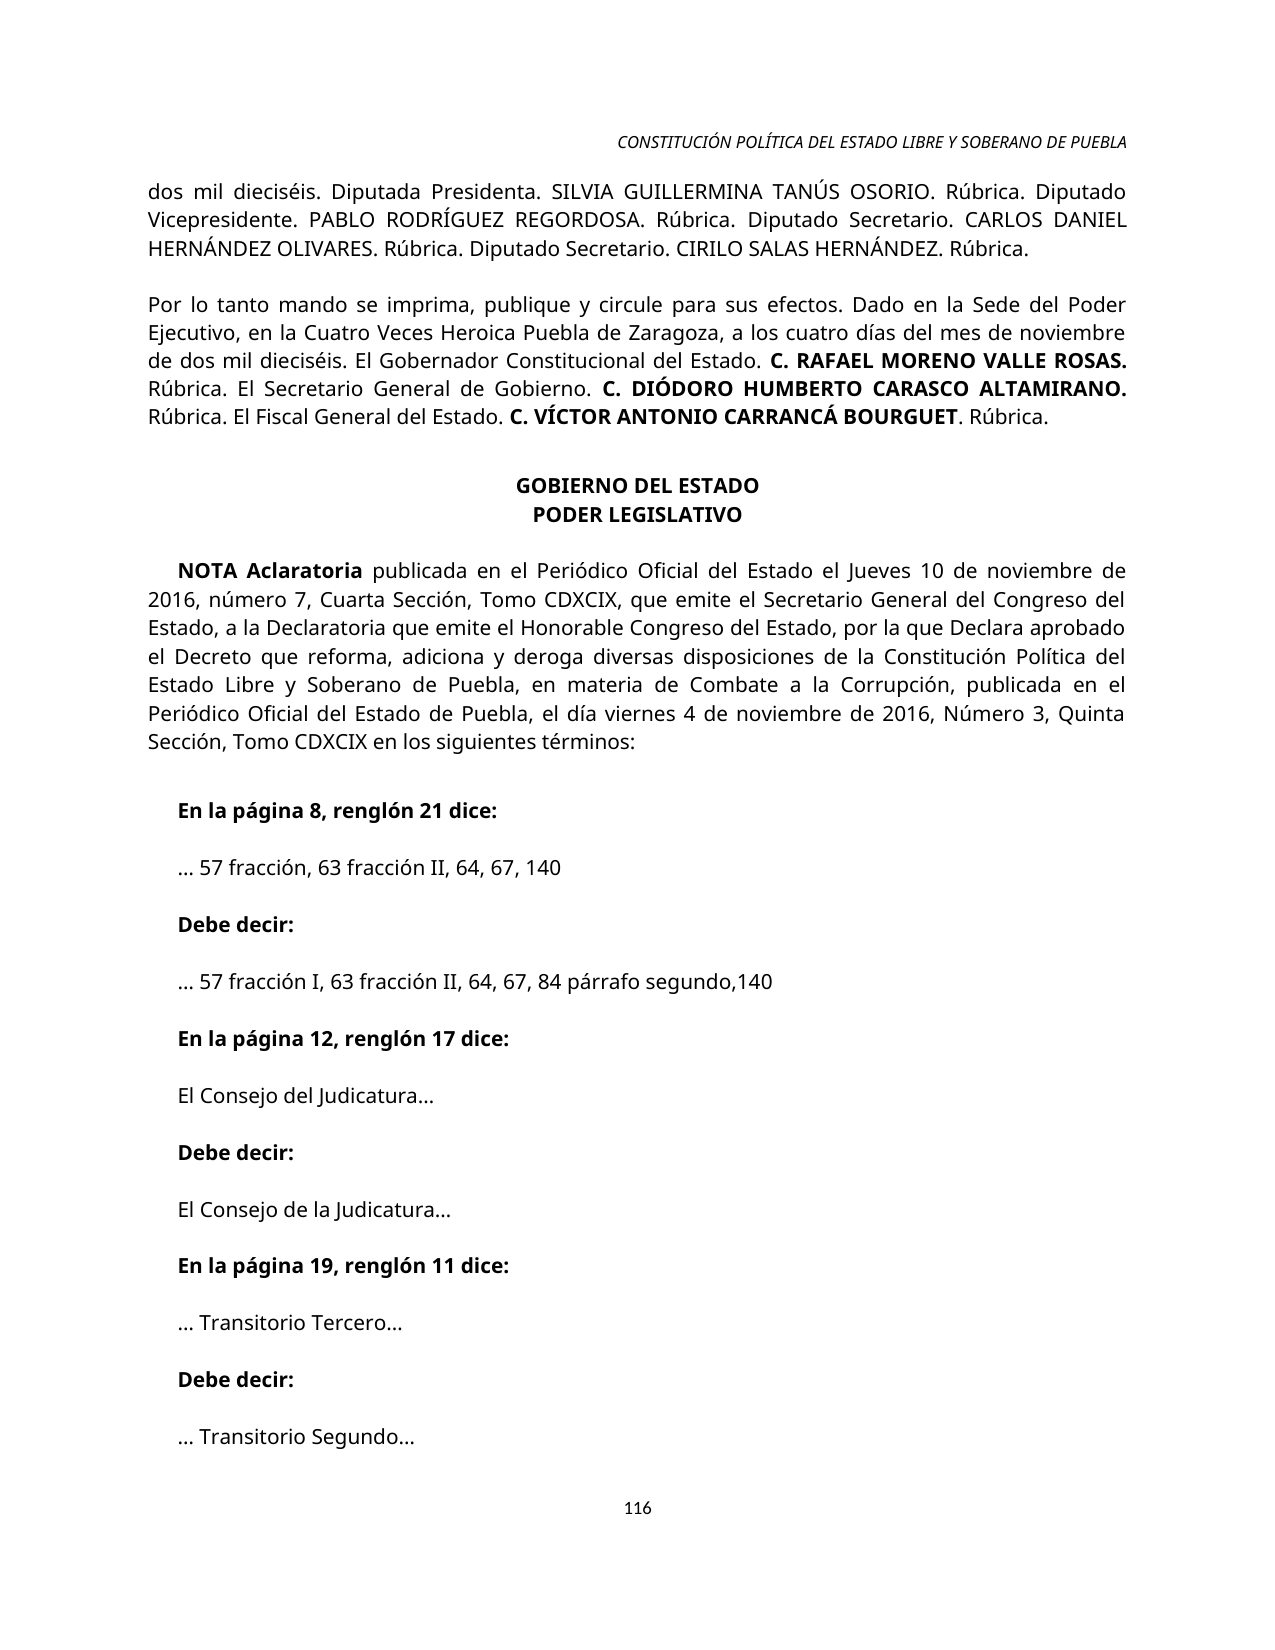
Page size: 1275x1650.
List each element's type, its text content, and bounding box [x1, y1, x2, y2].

text Por lo tanto mando se imprima, publique y circule para sus efectos. Dado en la Sede del Poder Ejecutivo, en la Cuatro Veces Heroica Puebla de Zaragoza, a los cuatro días del mes de noviembre de dos mil dieciséis. El Gobernador Constitucional del Estado. C. RAFAEL MORENO VALLE ROSAS. Rúbrica. El Secretario General de Gobierno. C. DIÓDORO HUMBERTO CARASCO ALTAMIRANO. Rúbrica. El Fiscal General del Estado. C. VÍCTOR ANTONIO CARRANCÁ BOURGUET. Rúbrica. [148, 290, 1127, 430]
text … 57 fracción, 63 fracción II, 64, 67, 140 [148, 853, 1127, 882]
text El Consejo del Judicatura… [148, 1081, 1127, 1109]
text Debe decir: [148, 1138, 1127, 1166]
text Debe decir: [148, 910, 1127, 939]
text PODER LEGISLATIVO [148, 500, 1127, 528]
text Debe decir: [148, 1365, 1127, 1394]
text … Transitorio Tercero… [148, 1308, 1127, 1337]
text En la página 12, renglón 17 dice: [148, 1024, 1127, 1052]
text En la página 19, renglón 11 dice: [148, 1252, 1127, 1280]
text GOBIERNO DEL ESTADO [148, 471, 1127, 500]
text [148, 177, 1127, 262]
text El Consejo de la Judicatura… [148, 1195, 1127, 1223]
text … 57 fracción I, 63 fracción II, 64, 67, 84 párrafo segundo,140 [148, 967, 1127, 996]
text NOTA Aclaratoria publicada en el Periódico Oficial del Estado el Jueves 10 de noviembre de 2016, número 7, Cuarta Sección, Tomo CDXCIX, que emite el Secretario General del Congreso del Estado, a la Declaratoria que emite el Honorable Congreso del Estado, por la que Declara aprobado el Decreto que reforma, adiciona y deroga diversas disposiciones de la Constitución Política del Estado Libre y Soberano de Puebla, en materia de Combate a la Corrupción, publicada en el Periódico Oficial del Estado de Puebla, el día viernes 4 de noviembre de 2016, Número 3, Quinta Sección, Tomo CDXCIX en los siguientes términos: [148, 557, 1127, 756]
text En la página 8, renglón 21 dice: [148, 797, 1127, 825]
text … Transitorio Segundo… [148, 1422, 1127, 1451]
